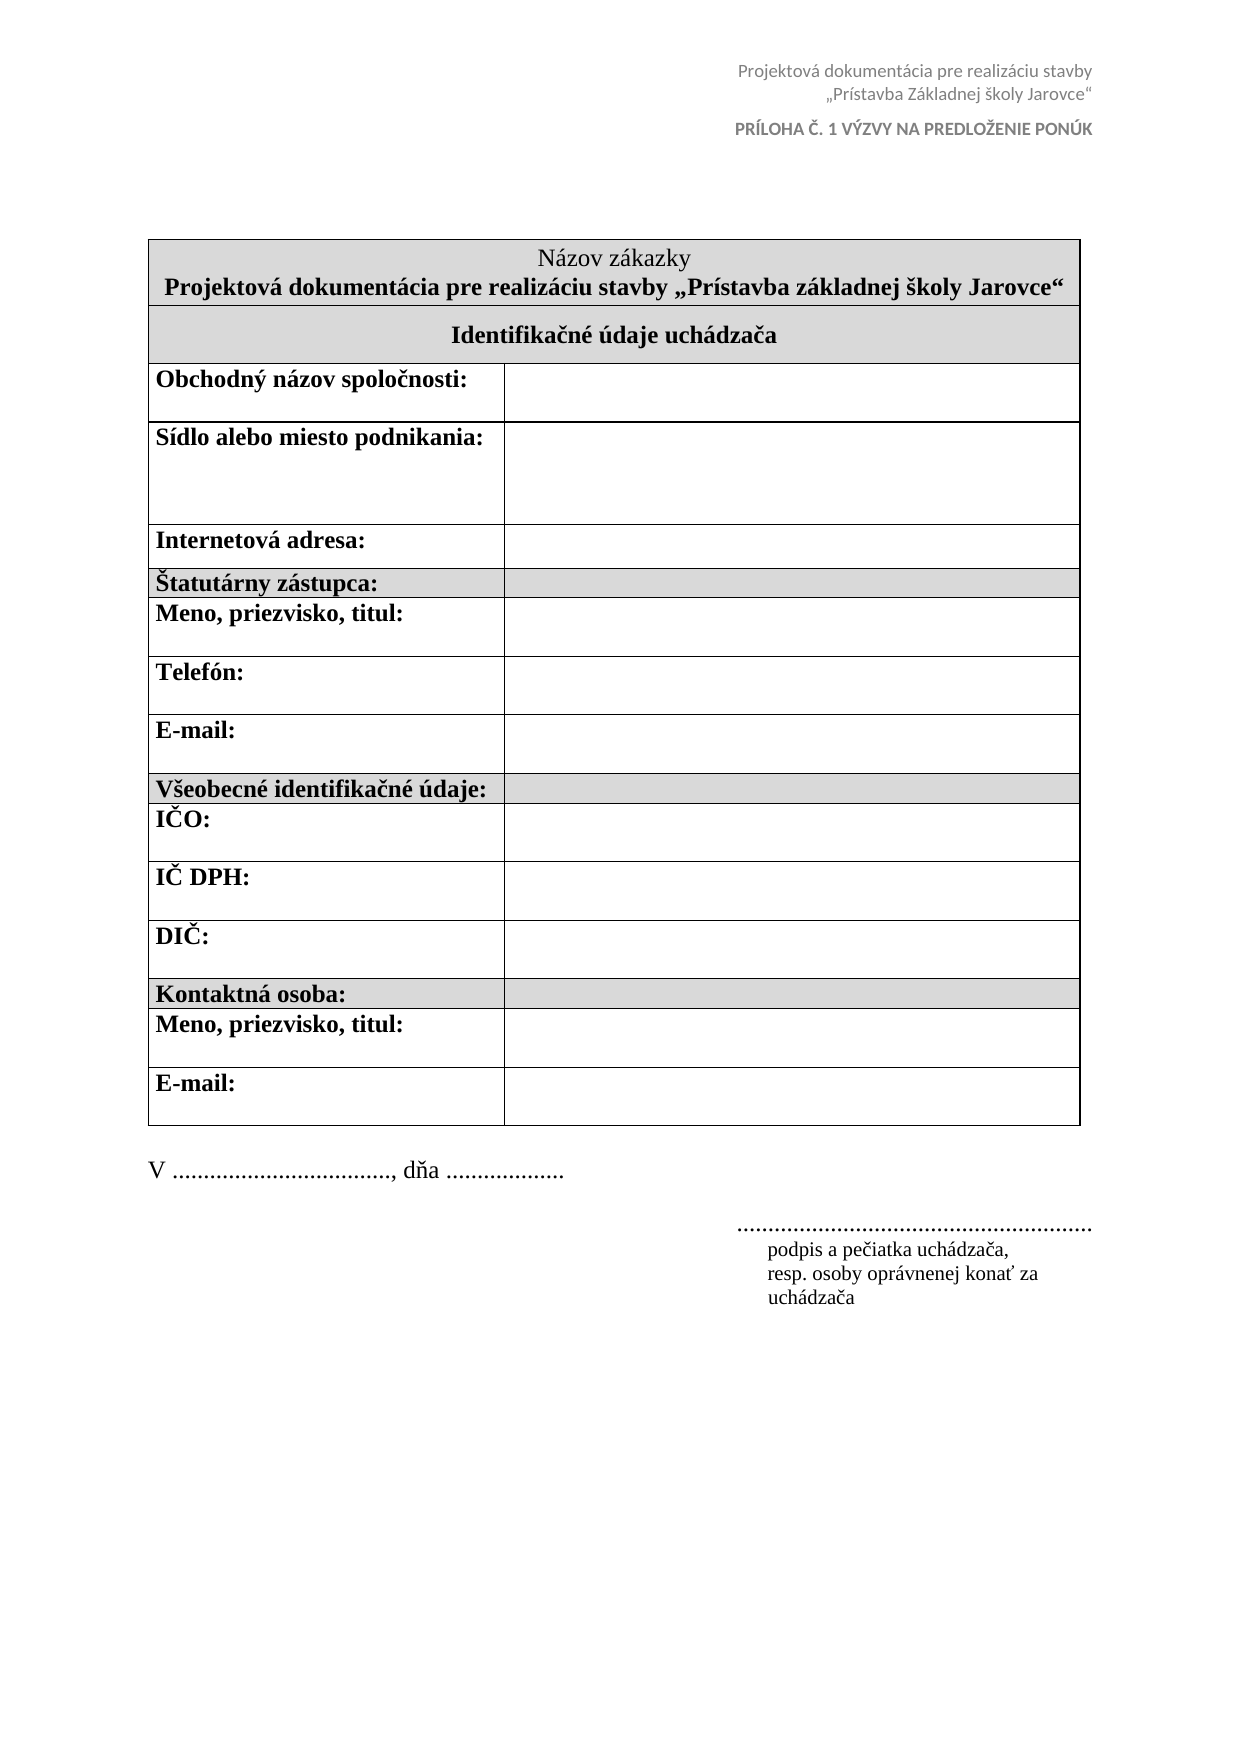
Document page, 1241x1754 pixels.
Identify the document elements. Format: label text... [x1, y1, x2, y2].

table_cell [505, 862, 1079, 920]
table_cell [505, 715, 1079, 773]
table_cell E-mail: [149, 715, 504, 773]
table_cell [505, 1068, 1079, 1125]
text resp. osoby oprávnenej konať za uchádzača [767, 1261, 1093, 1309]
table_cell [505, 364, 1079, 421]
table_cell Štatutárny zástupca: [149, 569, 504, 597]
text V ..................................., dňa ................... [148, 1155, 1093, 1184]
table_cell [505, 804, 1079, 861]
table_cell [505, 774, 1079, 803]
table_cell DIČ: [149, 921, 504, 978]
table_cell [505, 979, 1079, 1008]
table_cell Meno, priezvisko, titul: [149, 598, 504, 656]
table_cell Meno, priezvisko, titul: [149, 1009, 504, 1067]
table_cell Obchodný názov spoločnosti: [149, 364, 504, 421]
table_cell [505, 921, 1079, 978]
table_cell [505, 525, 1079, 567]
table_cell E-mail: [149, 1068, 504, 1125]
table_cell Sídlo alebo miesto podnikania: [149, 423, 504, 524]
table_cell [505, 569, 1079, 597]
table_header Názov zákazky Projektová dokumentácia pre realizáciu stavby „Prístavba základnej školy Jarovce“ [149, 240, 1079, 305]
table_cell Všeobecné identifikačné údaje: [149, 774, 504, 803]
text Príloha č. 1 Výzvy na predloženie ponúk [148, 117, 1093, 140]
table_cell IČ DPH: [149, 862, 504, 920]
text ......................................................... [148, 1208, 1093, 1237]
table_cell [505, 1009, 1079, 1067]
table_cell Telefón: [149, 657, 504, 714]
table_cell Internetová adresa: [149, 525, 504, 567]
table_cell [505, 598, 1079, 656]
text podpis a pečiatka uchádzača, [767, 1237, 1093, 1261]
table_cell Kontaktná osoba: [149, 979, 504, 1008]
table_cell [505, 423, 1079, 524]
table_cell Identifikačné údaje uchádzača [149, 306, 1079, 363]
table_cell IČO: [149, 804, 504, 861]
table_cell [505, 657, 1079, 714]
